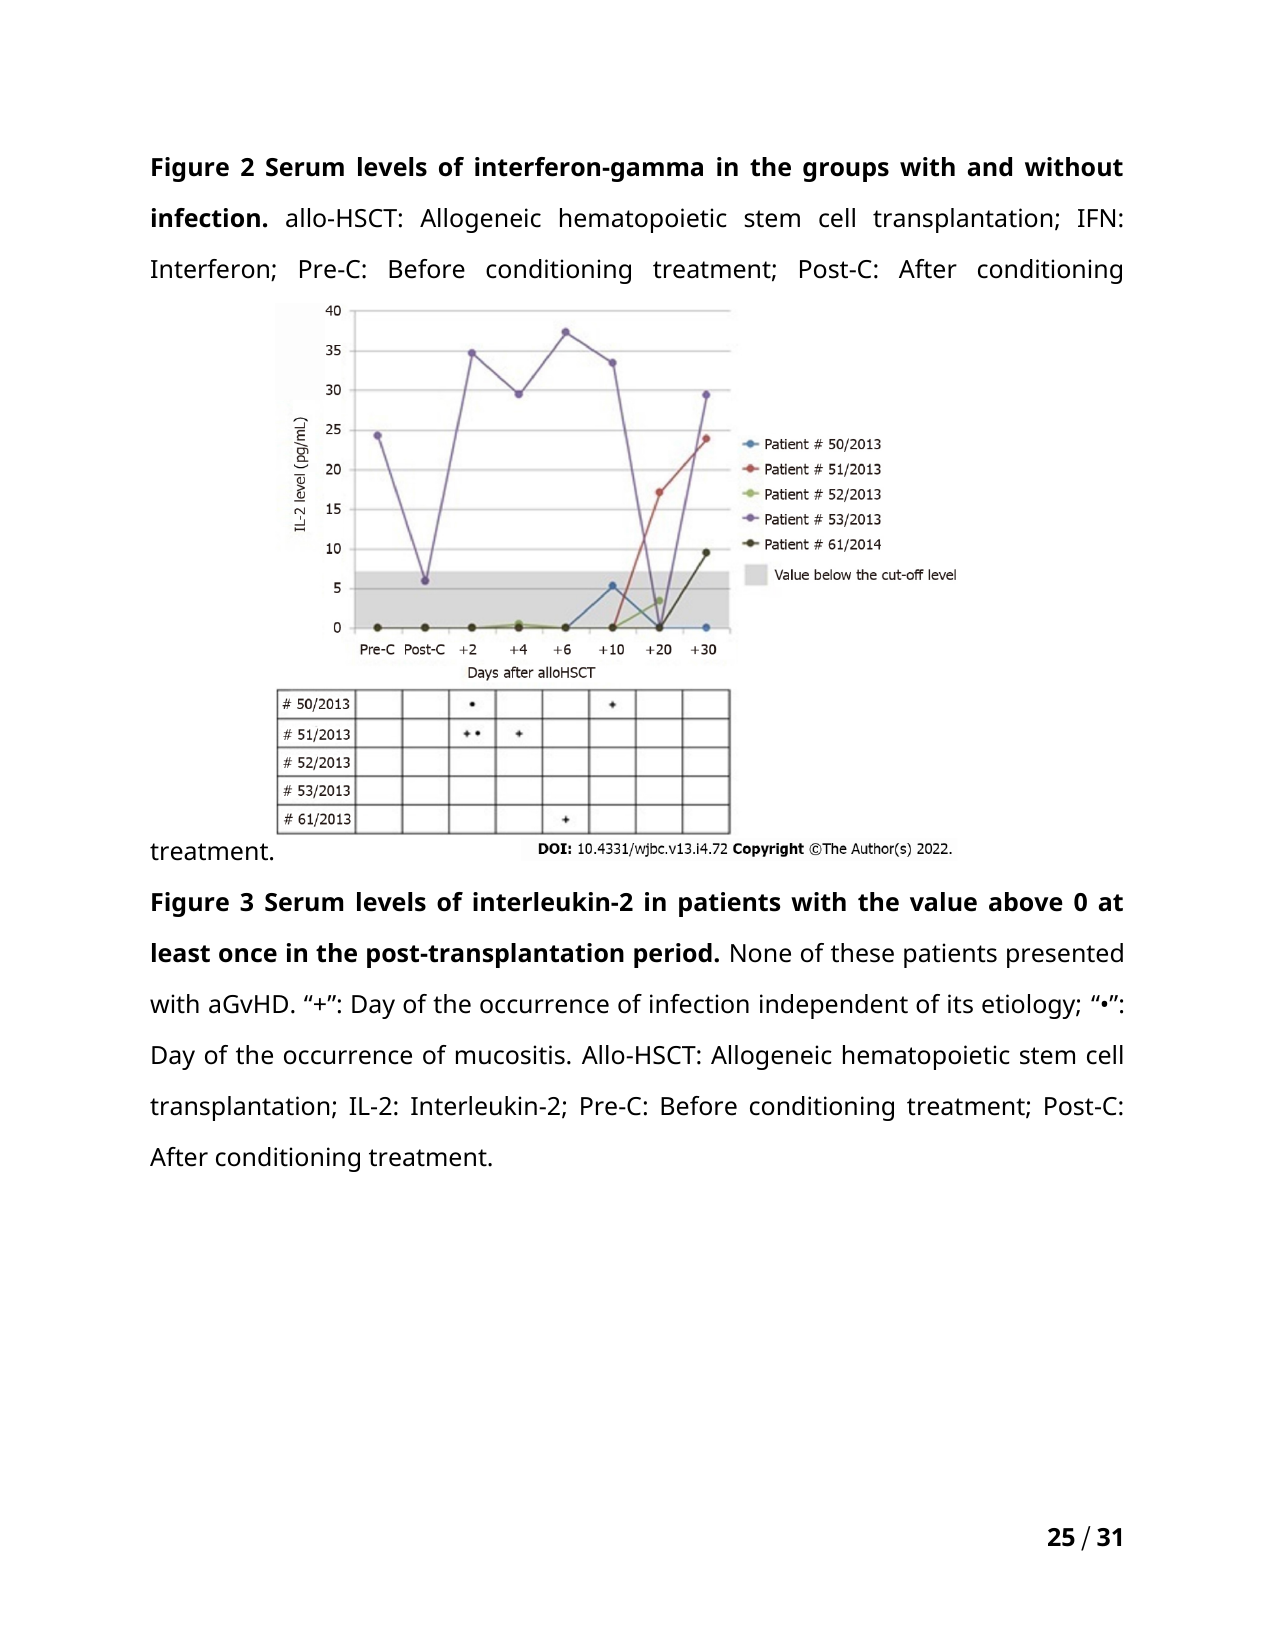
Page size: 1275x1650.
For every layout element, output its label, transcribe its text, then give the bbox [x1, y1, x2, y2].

text Figure 3 Serum levels of interleukin-2 in patients with the value above 0 at least once in the post-transplantation period. None of these patients presented with aGvHD. “+”: Day of the occurrence of infection independent of its etiology; “•”: Day of the occurrence of mucositis. Allo-HSCT: Allogeneic hematopoietic stem cell transplantation; IL-2: Interleukin-2; Pre-C: Before conditioning treatment; Post-C: After conditioning treatment. [150, 885, 1125, 1174]
picture [275, 303, 958, 861]
